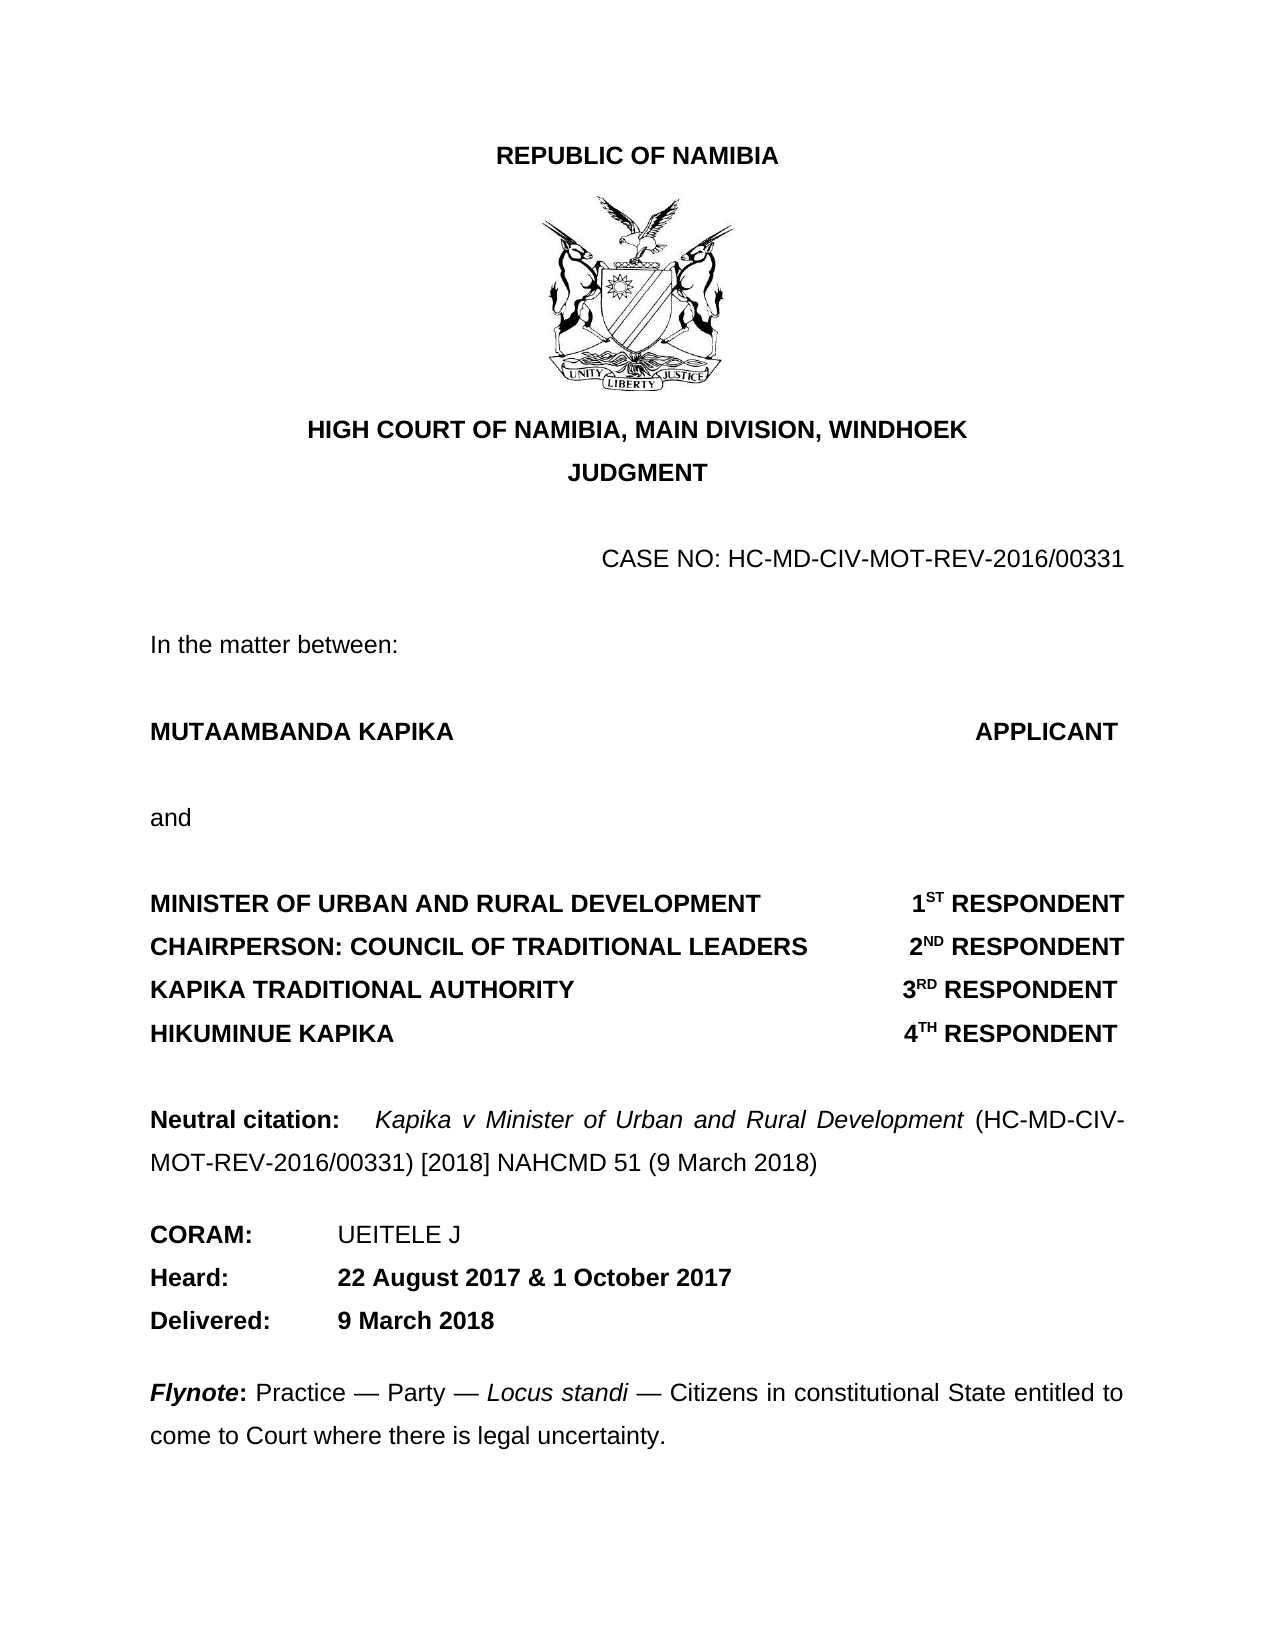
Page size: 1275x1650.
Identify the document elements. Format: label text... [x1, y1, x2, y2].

text Neutral citation: Kapika v Minister of Urban and Rural Development (HC-MD-CIV-MOT-REV-2016/00331) [2018] NAHCMD 51 (9 March 2018) [150, 1105, 1125, 1177]
text CHAIRPERSON: COUNCIL OF TRADITIONAL LEADERS 2ND RESPONDENT [150, 932, 1125, 961]
text KAPIKA TRADITIONAL AUTHORITY 3RD RESPONDENT [150, 976, 1125, 1004]
text HIKUMINUE KAPIKA 4TH RESPONDENT [150, 1019, 1125, 1047]
text Flynote: Practice — Party — Locus standi — Citizens in constitutional State entitled to come to Court where there is legal uncertainty. [150, 1378, 1125, 1450]
text and [150, 803, 1125, 832]
text CORAM: UEITELE J [150, 1220, 1125, 1249]
text Heard: 22 August 2017 & 1 October 2017 [150, 1263, 1125, 1292]
text REPUBLIC OF NAMIBIA [150, 141, 896, 169]
text JUDGMENT [150, 458, 1125, 487]
text CASE NO: HC-MD-CIV-MOT-REV-2016/00331 [150, 544, 1125, 573]
text MUTAAMBANDA KAPIKA APPLICANT [150, 717, 1125, 746]
text In the matter between: [150, 631, 1125, 659]
text MINISTER OF URBAN AND RURAL DEVELOPMENT 1ST RESPONDENT [150, 889, 1125, 918]
text Delivered: 9 March 2018 [150, 1306, 1125, 1335]
picture [532, 183, 743, 401]
text HIGH COURT OF NAMIBIA, MAIN DIVISION, WINDHOEK [150, 415, 1125, 444]
